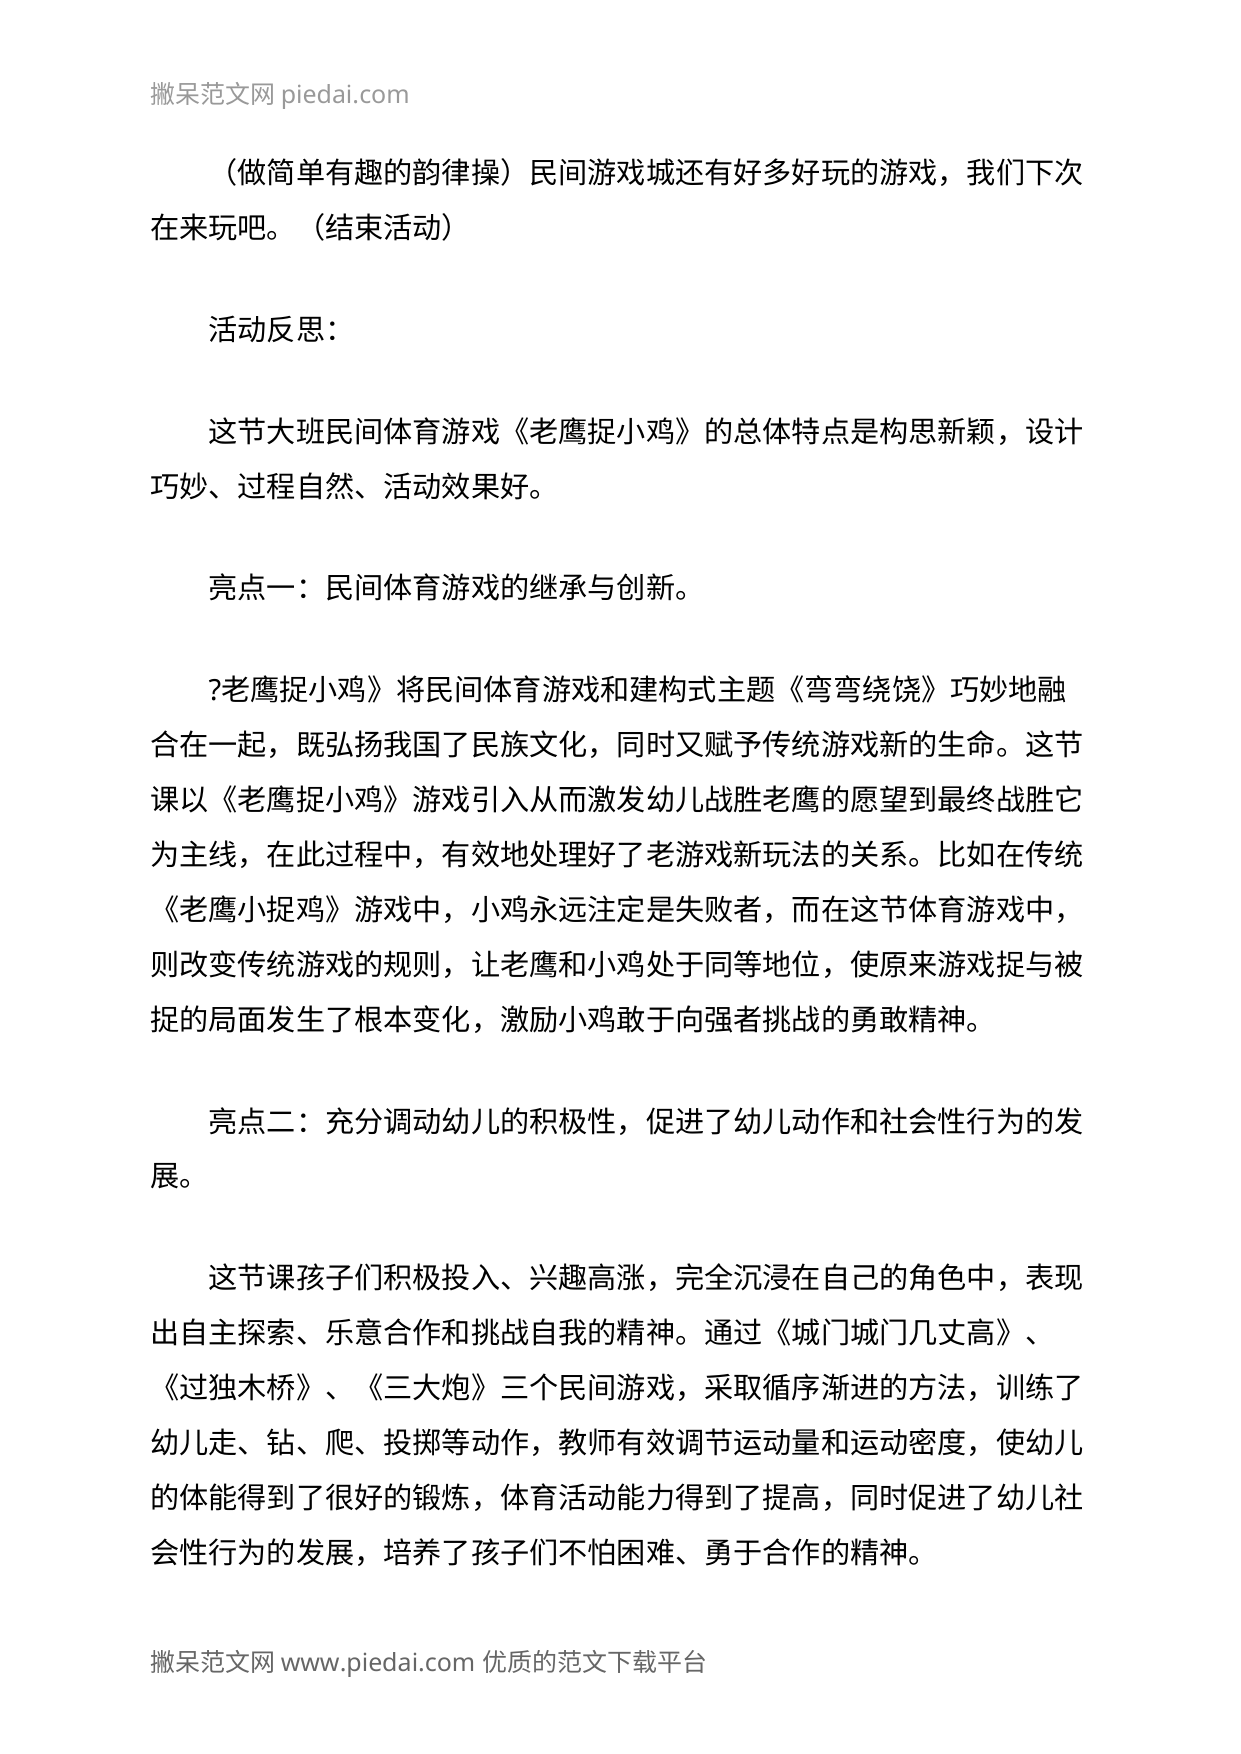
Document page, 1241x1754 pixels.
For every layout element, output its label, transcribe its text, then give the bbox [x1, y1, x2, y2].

text 亮点一：民间体育游戏的继承与创新。 [150, 565, 1090, 607]
text 这节大班民间体育游戏《老鹰捉小鸡》的总体特点是构思新颖，设计巧妙、过程自然、活动效果好。 [150, 408, 1090, 506]
text 活动反思： [150, 307, 1090, 349]
text （做简单有趣的韵律操）民间游戏城还有好多好玩的游戏，我们下次在来玩吧。（结束活动） [150, 150, 1090, 247]
text 亮点二：充分调动幼儿的积极性，促进了幼儿动作和社会性行为的发展。 [150, 1098, 1090, 1195]
text ?老鹰捉小鸡》将民间体育游戏和建构式主题《弯弯绕饶》巧妙地融合在一起，既弘扬我国了民族文化，同时又赋予传统游戏新的生命。这节课以《老鹰捉小鸡》游戏引入从而激发幼儿战胜老鹰的愿望到最终战胜它为主线，在此过程中，有效地处理好了老游戏新玩法的关系。比如在传统《老鹰小捉鸡》游戏中，小鸡永远注定是失败者，而在这节体育游戏中，则改变传统游戏的规则，让老鹰和小鸡处于同等地位，使原来游戏捉与被捉的局面发生了根本变化，激励小鸡敢于向强者挑战的勇敢精神。 [150, 667, 1090, 1039]
text 这节课孩子们积极投入、兴趣高涨，完全沉浸在自己的角色中，表现出自主探索、乐意合作和挑战自我的精神。通过《城门城门几丈高》、《过独木桥》、《三大炮》三个民间游戏，采取循序渐进的方法，训练了幼儿走、钻、爬、投掷等动作，教师有效调节运动量和运动密度，使幼儿的体能得到了很好的锻炼，体育活动能力得到了提高，同时促进了幼儿社会性行为的发展，培养了孩子们不怕困难、勇于合作的精神。 [150, 1255, 1090, 1572]
